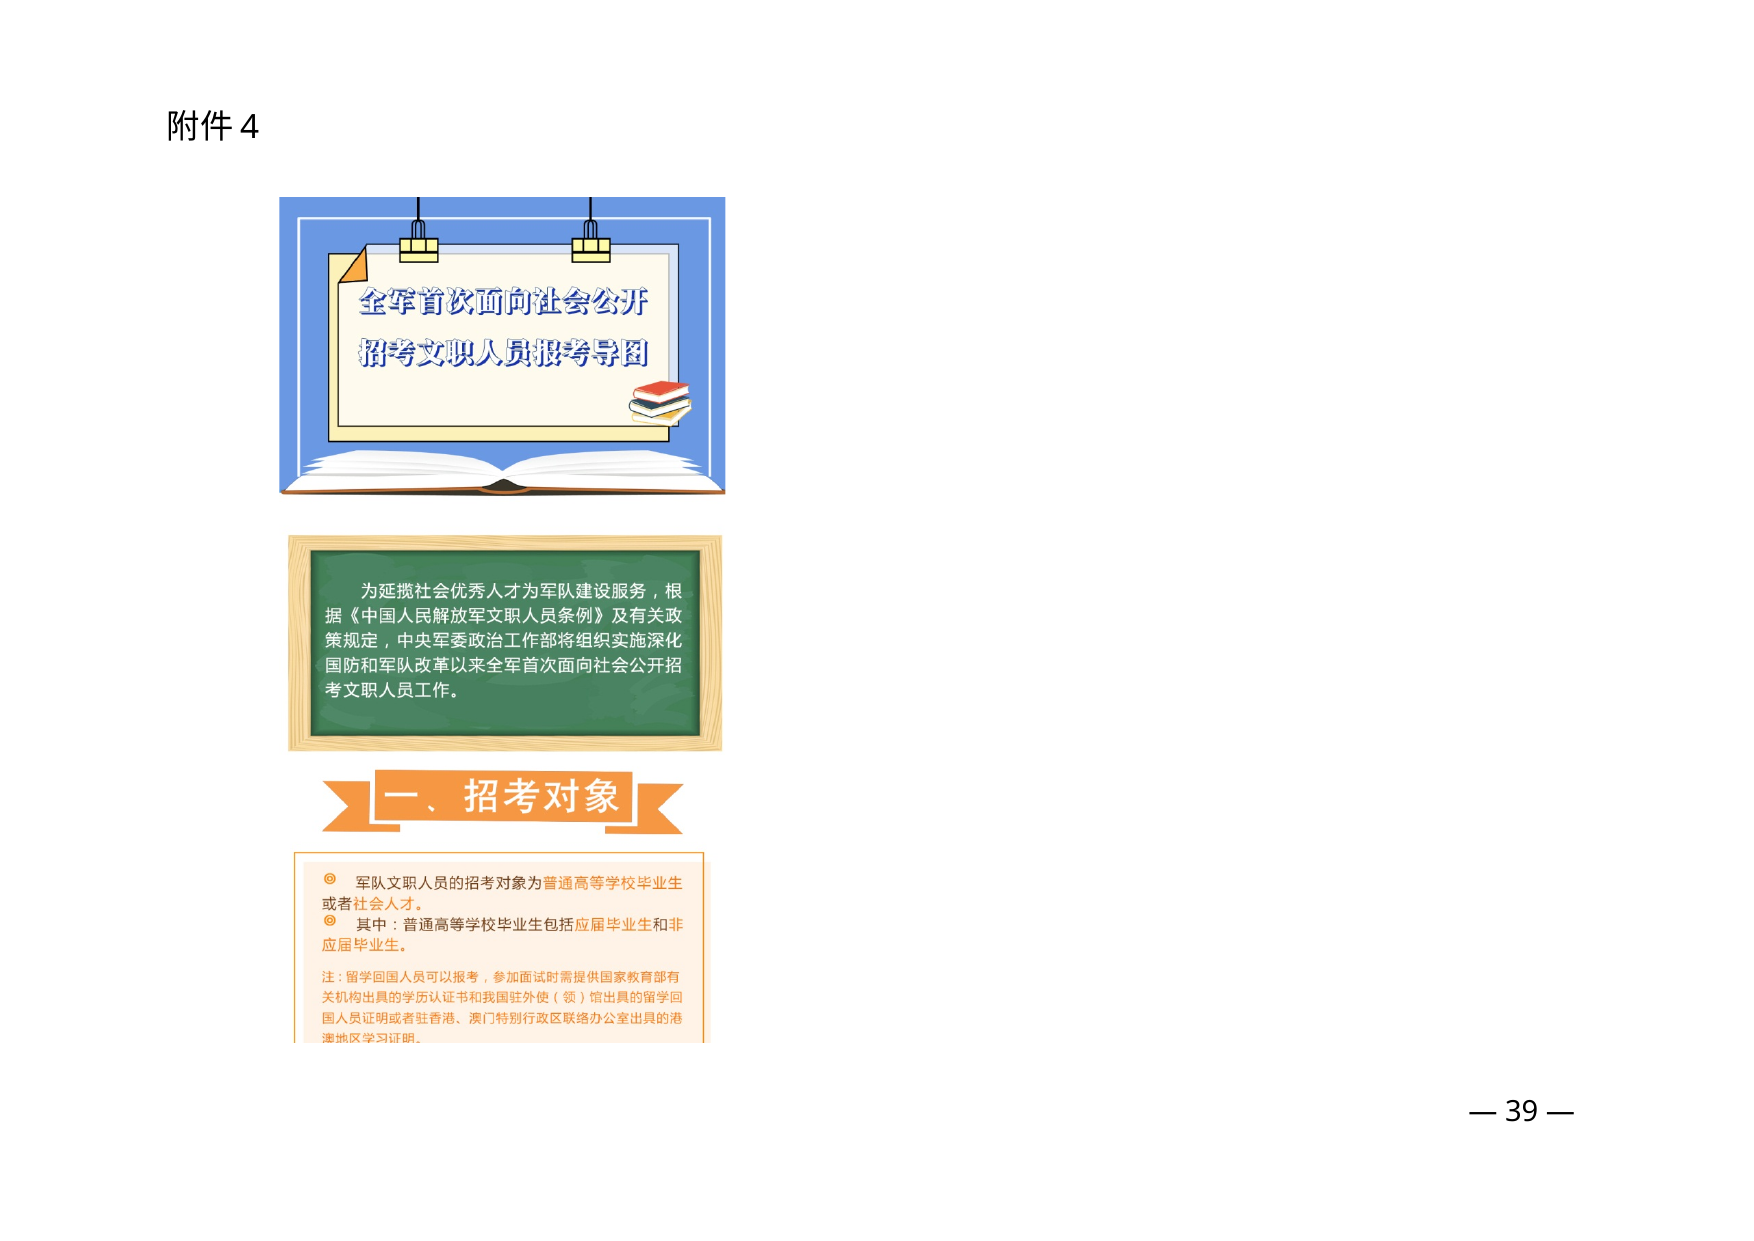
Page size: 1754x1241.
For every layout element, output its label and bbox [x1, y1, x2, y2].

picture [279, 197, 726, 1043]
